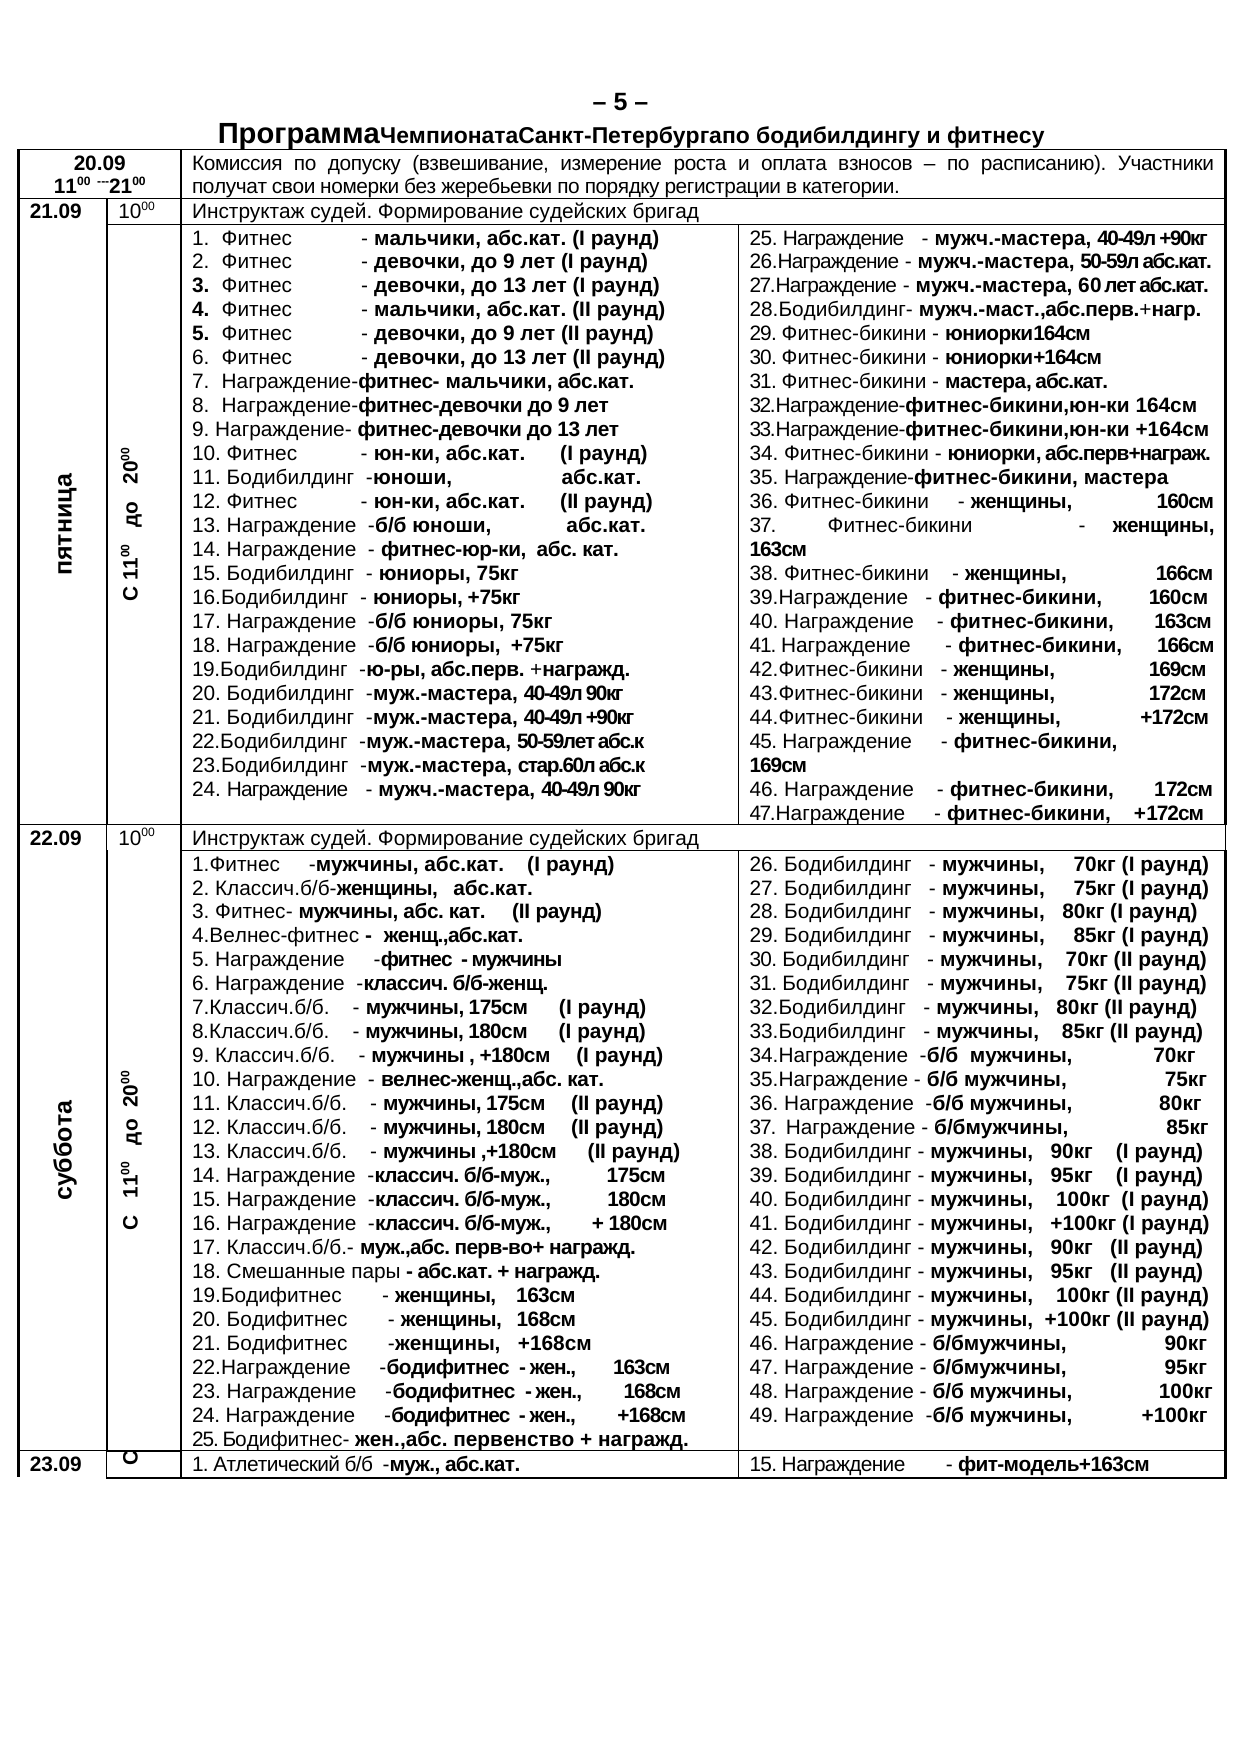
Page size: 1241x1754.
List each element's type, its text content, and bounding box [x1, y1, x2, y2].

table_cell С 1100 до 2000 [107, 1452, 180, 1477]
table_cell пятница [20, 224, 106, 824]
table_cell Инструктаж судей. Формирование судейских бригад [182, 199, 1224, 224]
table_cell суббота [20, 850, 106, 1450]
table_header ПрограммаЧемпионатаСанкт-Петербургапо бодибилдингу и фитнесу [33, 116, 1229, 149]
table_cell 22.09 [20, 825, 106, 850]
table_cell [182, 1451, 738, 1477]
table_cell С 1100 до 2000 [108, 850, 180, 1450]
table_cell Инструктаж судей. Формирование судейских бригад [182, 825, 1225, 850]
table_cell Комиссия по допуску (взвешивание, измерение роста и оплата взносов – по расписанию). Участники получат свои номерки без жеребьевки по порядку регистрации в категории. [182, 150, 1224, 198]
table_cell 23.09 [20, 1451, 106, 1477]
table_cell 25. Награждение - мужч.-мастера, 40-49л +90кг 26.Награждение - мужч.-мастера, 50-59л абс.кат. 27.Награждение - мужч.-мастера, 60 лет абс.кат. 28.Бодибилдинг- мужч.-маст.,абс.перв.+нагр. 29. Фитнес-бикини - юниорки164см 30. Фитнес-бикини - юниорки+164см 31. Фитнес-бикини - мастера, абс.кат. 32.Награждение-фитнес-бикини,юн-ки 164см 33.Награждение-фитнес-бикини,юн-ки +164см 34. Фитнес-бикини - юниорки, абс.перв+награж. 35. Награждение-фитнес-бикини, мастера 36. Фитнес-бикини - женщины, 160см 37. Фитнес-бикини - женщины, 163см 38. Фитнес-бикини - женщины, 166см 39.Награждение - фитнес-бикини, 160cм 40. Награждение - фитнес-бикини, 163см 41. Награждение - фитнес-бикини, 166см 42.Фитнес-бикини - женщины, 169см 43.Фитнес-бикини - женщины, 172см 44.Фитнес-бикини - женщины, +172см 45. Награждение - фитнес-бикини, 169см 46. Награждение - фитнес-бикини, 172см 47.Награждение - фитнес-бикини, +172см [739, 225, 1224, 824]
table_cell 1000 [108, 199, 180, 224]
table_cell 1.Фитнес -мужчины, абс.кат. (I раунд) 2. Классич.б/б-женщины, абс.кат. 3. Фитнес- мужчины, абс. кат. (II раунд) 4.Велнес-фитнес - женщ.,абс.кат. 5. Награждение -фитнес - мужчины 6. Награждение -классич. б/б-женщ. 7.Классич.б/б. - мужчины, 175см (I раунд) 8.Классич.б/б. - мужчины, 180см (I раунд) 9. Классич.б/б. - мужчины , +180см (I раунд) 10. Награждение - велнес-женщ.,абс. кат. 11. Классич.б/б. - мужчины, 175см (II раунд) 12. Классич.б/б. - мужчины, 180см (II раунд) 13. Классич.б/б. - мужчины ,+180см (II раунд) 14. Награждение -классич. б/б-муж., 175см 15. Награждение -классич. б/б-муж., 180см 16. Награждение -классич. б/б-муж., + 180см 17. Классич.б/б.- муж.,абс. перв-во+ награжд. 18. Смешанные пары - абс.кат. + награжд. 19.Бодифитнес - женщины, 163см 20. Бодифитнес - женщины, 168см 21. Бодифитнес -женщины, +168см 22.Награждение -бодифитнес - жен., 163см 23. Награждение -бодифитнес - жен., 168см 24. Награждение -бодифитнес - жен., +168см 25. Бодифитнес- жен.,абс. первенство + награжд. [182, 851, 738, 1450]
table_cell С 1100 до 2000 [108, 225, 180, 824]
table_cell 20.09 1100 ---2100 [20, 150, 180, 198]
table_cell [739, 1451, 1224, 1477]
table_cell 1000 [107, 825, 180, 850]
text – 5 – [59, 87, 1181, 116]
table_cell 26. Бодибилдинг - мужчины, 70кг (I раунд) 27. Бодибилдинг - мужчины, 75кг (I раунд) 28. Бодибилдинг - мужчины, 80кг (I раунд) 29. Бодибилдинг - мужчины, 85кг (I раунд) 30. Бодибилдинг - мужчины, 70кг (II раунд) 31. Бодибилдинг - мужчины, 75кг (II раунд) 32.Бодибилдинг - мужчины, 80кг (II раунд) 33.Бодибилдинг - мужчины, 85кг (II раунд) 34.Награждение -б/б мужчины, 70кг 35.Награждение - б/б мужчины, 75кг 36. Награждение -б/б мужчины, 80кг 37. Награждение - б/бмужчины, 85кг 38. Бодибилдинг - мужчины, 90кг (I раунд) 39. Бодибилдинг - мужчины, 95кг (I раунд) 40. Бодибилдинг - мужчины, 100кг (I раунд) 41. Бодибилдинг - мужчины, +100кг (I раунд) 42. Бодибилдинг - мужчины, 90кг (II раунд) 43. Бодибилдинг - мужчины, 95кг (II раунд) 44. Бодибилдинг - мужчины, 100кг (II раунд) 45. Бодибилдинг - мужчины, +100кг (II раунд) 46. Награждение - б/бмужчины, 90кг 47. Награждение - б/бмужчины, 95кг 48. Награждение - б/б мужчины, 100кг 49. Награждение -б/б мужчины, +100кг [739, 851, 1224, 1450]
table_cell Фитнес - мальчики, абс.кат. (I раунд) Фитнес - девочки, до 9 лет (I раунд) Фитнес - девочки, до 13 лет (I раунд) Фитнес - мальчики, абс.кат. (II раунд) Фитнес - девочки, до 9 лет (II раунд) Фитнес - девочки, до 13 лет (II раунд) Награждение-фитнес- мальчики, абс.кат. Награждение-фитнес-девочки до 9 лет 9. Награждение- фитнес-девочки до 13 лет 10. Фитнес - юн-ки, абс.кат. (I раунд) 11. Бодибилдинг -юноши, абс.кат. 12. Фитнес - юн-ки, абс.кат. (II раунд) 13. Награждение -б/б юноши, абс.кат. 14. Награждение - фитнес-юр-ки, абс. кат. 15. Бодибилдинг - юниоры, 75кг 16.Бодибилдинг - юниоры, +75кг 17. Награждение -б/б юниоры, 75кг 18. Награждение -б/б юниоры, +75кг 19.Бодибилдинг -ю-ры, абс.перв. +награжд. 20. Бодибилдинг -муж.-мастера, 40-49л 90кг 21. Бодибилдинг -муж.-мастера, 40-49л +90кг 22.Бодибилдинг -муж.-мастера, 50-59лет абс.к 23.Бодибилдинг -муж.-мастера, стар.60л абс.к 24. Награждение - мужч.-мастера, 40-49л 90кг [182, 225, 738, 824]
table_cell 21.09 [20, 199, 106, 224]
